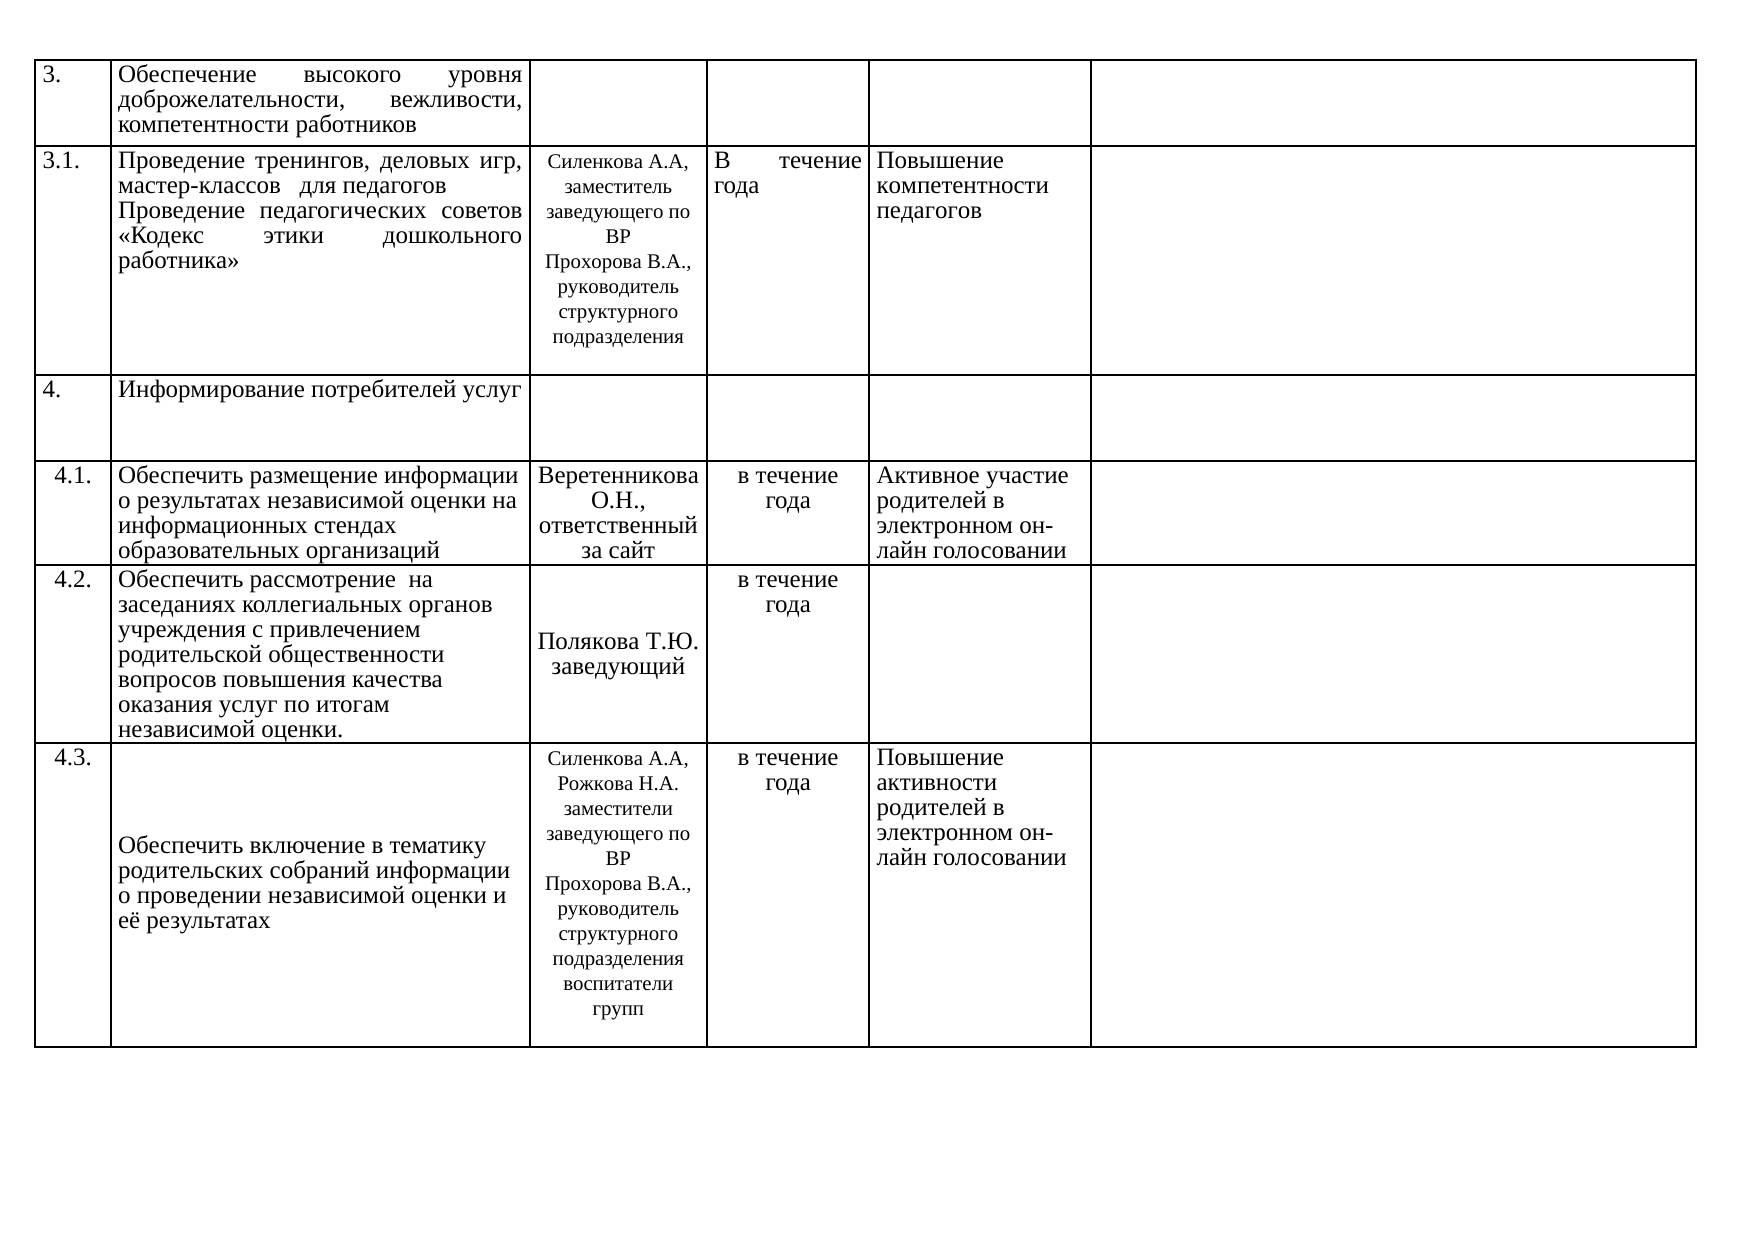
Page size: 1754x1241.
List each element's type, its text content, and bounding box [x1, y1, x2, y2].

table_cell [531, 61, 706, 145]
table_cell 4. [36, 376, 110, 460]
table_cell [531, 376, 706, 460]
table_cell [1092, 147, 1695, 374]
table_cell в течение года [708, 462, 868, 563]
table_cell Силенкова А.А, заместитель заведующего по ВР Прохорова В.А., руководитель структурного подразделения [531, 147, 706, 374]
table_cell [1092, 744, 1695, 1046]
table_cell 3.1. [36, 147, 110, 374]
table_cell Повышение компетентности педагогов [870, 147, 1090, 374]
table_cell [1092, 376, 1695, 460]
table_cell [870, 61, 1090, 145]
table_cell [870, 376, 1090, 460]
table_cell Активное участие родителей в электронном он-лайн голосовании [870, 462, 1090, 563]
table_cell Обеспечение высокого уровня доброжелательности, вежливости, компетентности работников [112, 61, 529, 145]
table_cell Полякова Т.Ю. заведующий [531, 566, 706, 742]
table_cell Веретенникова О.Н., ответственный за сайт [531, 462, 706, 563]
table_cell [1092, 566, 1695, 742]
table_cell Обеспечить рассмотрение на заседаниях коллегиальных органов учреждения с привлечением родительской общественности вопросов повышения качества оказания услуг по итогам независимой оценки. [112, 566, 529, 742]
table_cell 4.1. [36, 462, 110, 563]
table_cell Обеспечить размещение информации о результатах независимой оценки на информационных стендах образовательных организаций [112, 462, 529, 563]
table_cell 3. [36, 61, 110, 145]
table_cell [708, 376, 868, 460]
table_cell Проведение тренингов, деловых игр, мастер-классов для педагогов Проведение педагогических советов «Кодекс этики дошкольного работника» [112, 147, 529, 374]
table_cell Обеспечить включение в тематику родительских собраний информации о проведении независимой оценки и её результатах [112, 744, 529, 1046]
table_cell Информирование потребителей услуг [112, 376, 529, 460]
table_cell 4.2. [36, 566, 110, 742]
table_cell в течение года [708, 744, 868, 1046]
table_cell 4.3. [36, 744, 110, 1046]
table_cell [1092, 462, 1695, 563]
table_cell [870, 566, 1090, 742]
table_cell Повышение активности родителей в электронном он-лайн голосовании [870, 744, 1090, 1046]
table_cell [1092, 61, 1695, 145]
table_cell В течение года [708, 147, 868, 374]
table_cell Силенкова А.А, Рожкова Н.А. заместители заведующего по ВР Прохорова В.А., руководитель структурного подразделения воспитатели групп [531, 744, 706, 1046]
table_cell [708, 61, 868, 145]
table_cell в течение года [708, 566, 868, 742]
